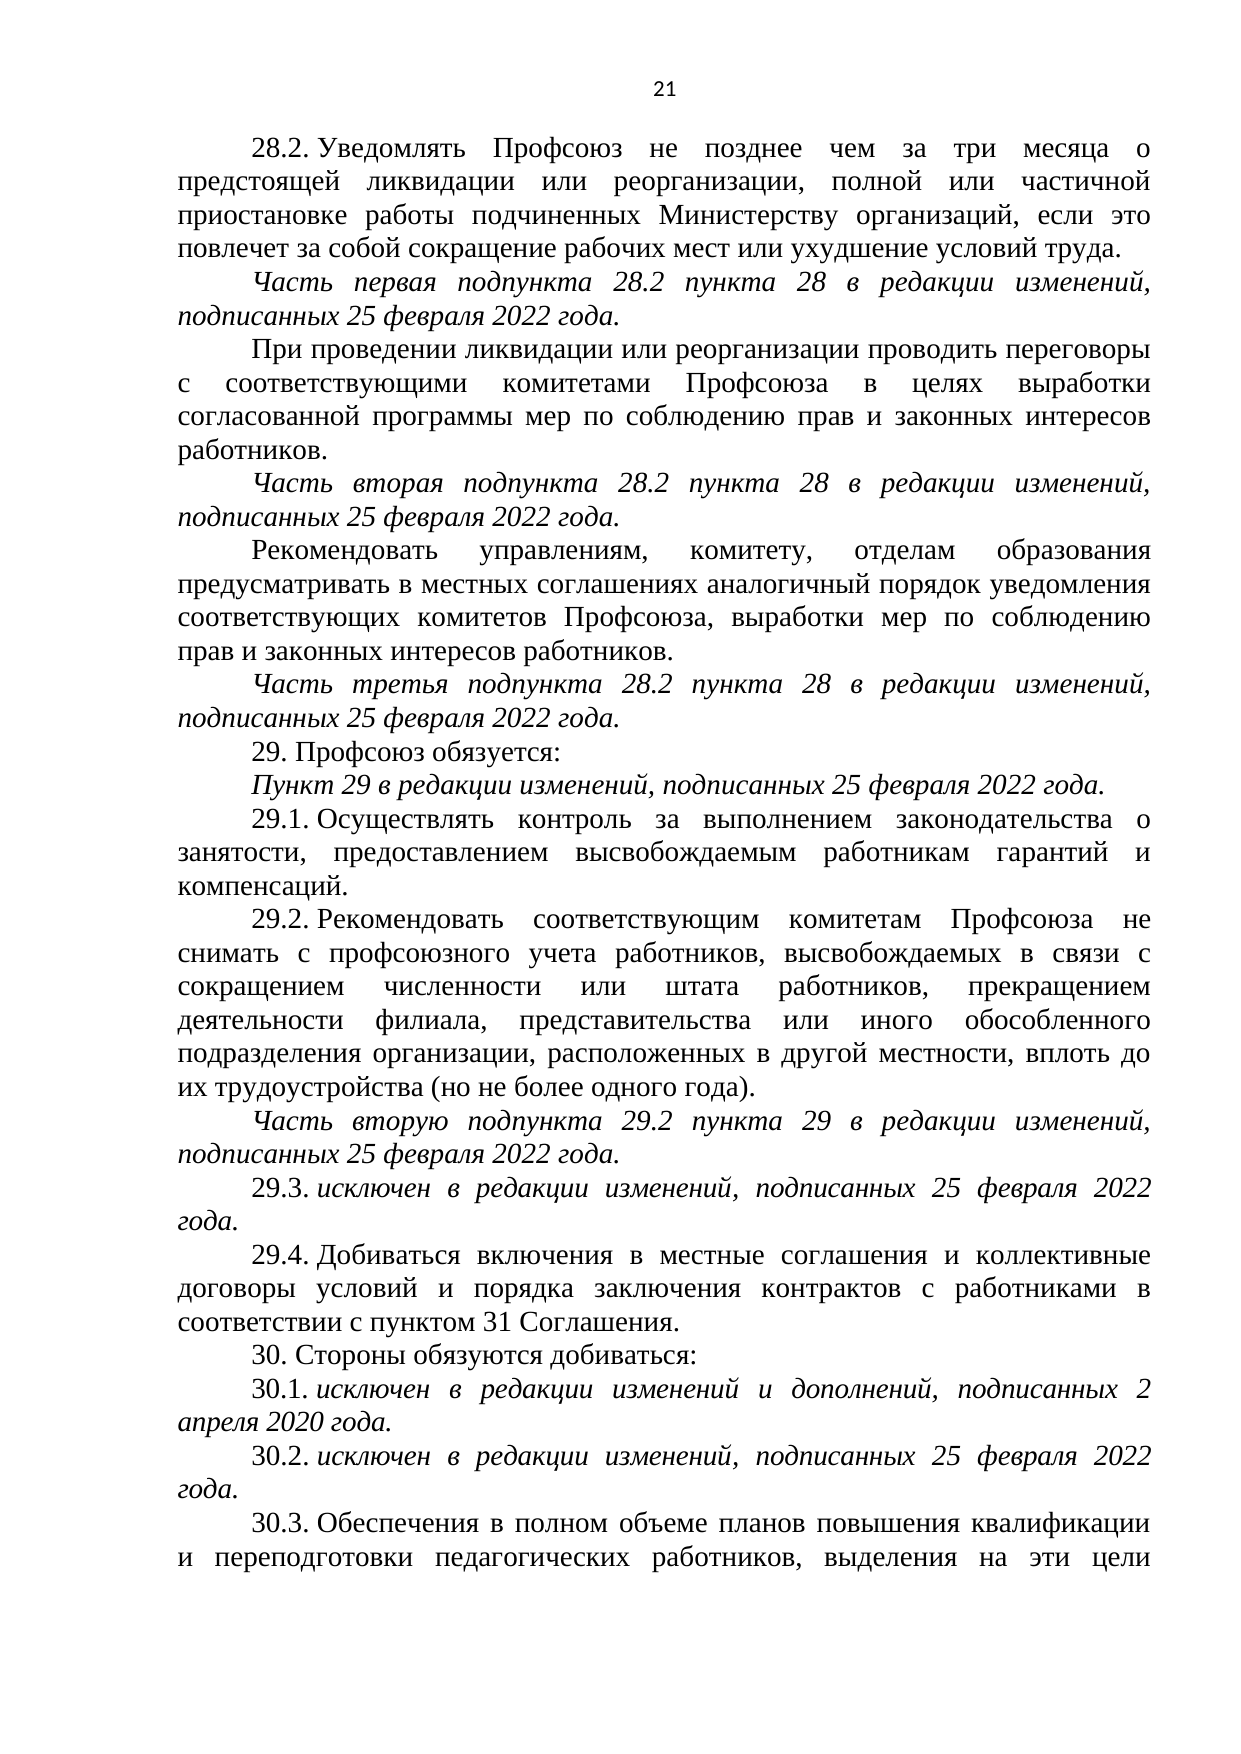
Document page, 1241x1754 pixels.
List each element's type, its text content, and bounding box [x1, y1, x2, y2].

text 29.4. Добиваться включения в местные соглашения и коллективные договоры условий и порядка заключения контрактов с работниками в соответствии с пунктом 31 Соглашения. [177, 1237, 1152, 1337]
text 30. Стороны обязуются добиваться: [177, 1337, 1152, 1371]
text 28.2. Уведомлять Профсоюз не позднее чем за три месяца о предстоящей ликвидации или реорганизации, полной или частичной приостановке работы подчиненных Министерству организаций, если это повлечет за собой сокращение рабочих мест или ухудшение условий труда. [177, 130, 1152, 264]
text 29.1. Осуществлять контроль за выполнением законодательства о занятости, предоставлением высвобождаемым работникам гарантий и компенсаций. [177, 801, 1152, 901]
list Часть первая подпункта 28.2 пункта 28 в редакции изменений, подписанных 25 февраля 2022 года. [177, 264, 1152, 331]
text 30.2. исключен в редакции изменений, подписанных 25 февраля 2022 года. [177, 1438, 1152, 1505]
text 29.2. Рекомендовать соответствующим комитетам Профсоюза не снимать с профсоюзного учета работников, высвобождаемых в связи с сокращением численности или штата работников, прекращением деятельности филиала, представительства или иного обособленного подразделения организации, расположенных в другой местности, вплоть до их трудоустройства (но не более одного года). [177, 901, 1152, 1103]
list Часть третья подпункта 28.2 пункта 28 в редакции изменений, подписанных 25 февраля 2022 года. [177, 667, 1152, 734]
list Часть вторая подпункта 28.2 пункта 28 в редакции изменений, подписанных 25 февраля 2022 года. [177, 465, 1152, 532]
list Часть вторую подпункта 29.2 пункта 29 в редакции изменений, подписанных 25 февраля 2022 года. [177, 1103, 1152, 1170]
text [177, 1505, 1152, 1572]
text 29. Профсоюз обязуется: [177, 734, 1152, 767]
text 29.3. исключен в редакции изменений, подписанных 25 февраля 2022 года. [177, 1170, 1152, 1237]
list Пункт 29 в редакции изменений, подписанных 25 февраля 2022 года. [177, 767, 1152, 801]
text При проведении ликвидации или реорганизации проводить переговоры с соответствующими комитетами Профсоюза в целях выработки согласованной программы мер по соблюдению прав и законных интересов работников. [177, 331, 1152, 465]
text Рекомендовать управлениям, комитету, отделам образования предусматривать в местных соглашениях аналогичный порядок уведомления соответствующих комитетов Профсоюза, выработки мер по соблюдению прав и законных интересов работников. [177, 532, 1152, 667]
text 30.1. исключен в редакции изменений и дополнений, подписанных 2 апреля 2020 года. [177, 1371, 1152, 1438]
